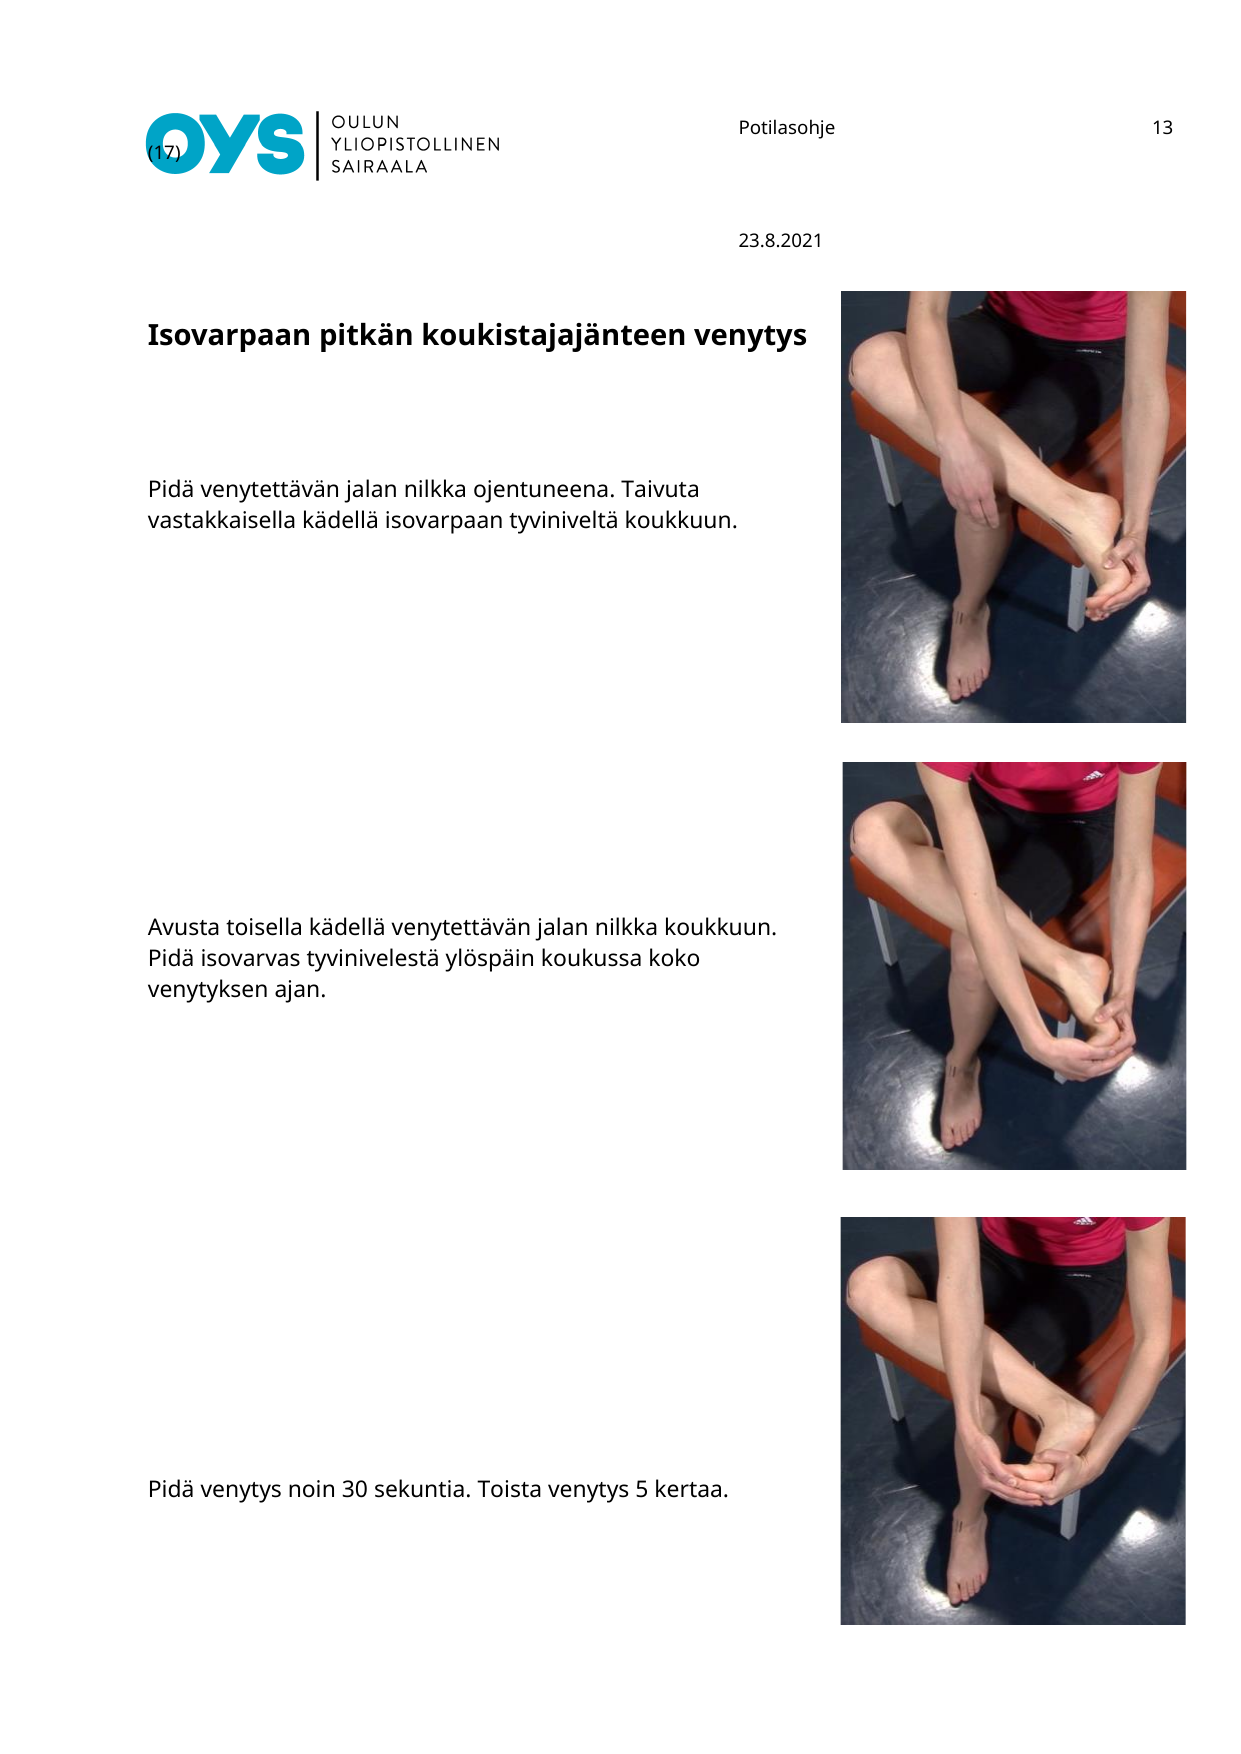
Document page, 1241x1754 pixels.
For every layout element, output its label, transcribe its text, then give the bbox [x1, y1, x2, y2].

text Pidä venytys noin 30 sekuntia. Toista venytys 5 kertaa. [148, 1473, 840, 1504]
text Pidä venytettävän jalan nilkka ojentuneena. Taivuta vastakkaisella kädellä isovarpaan tyviniveltä koukkuun. [148, 473, 841, 536]
subtitle Isovarpaan pitkän koukistajajänteen venytys [148, 315, 841, 354]
picture [840, 1217, 1186, 1625]
picture [841, 291, 1187, 723]
text Avusta toisella kädellä venytettävän jalan nilkka koukkuun. Pidä isovarvas tyvinivelestä ylöspäin koukussa koko venytyksen ajan. [148, 911, 842, 1004]
picture [141, 108, 503, 181]
picture [842, 762, 1187, 1170]
